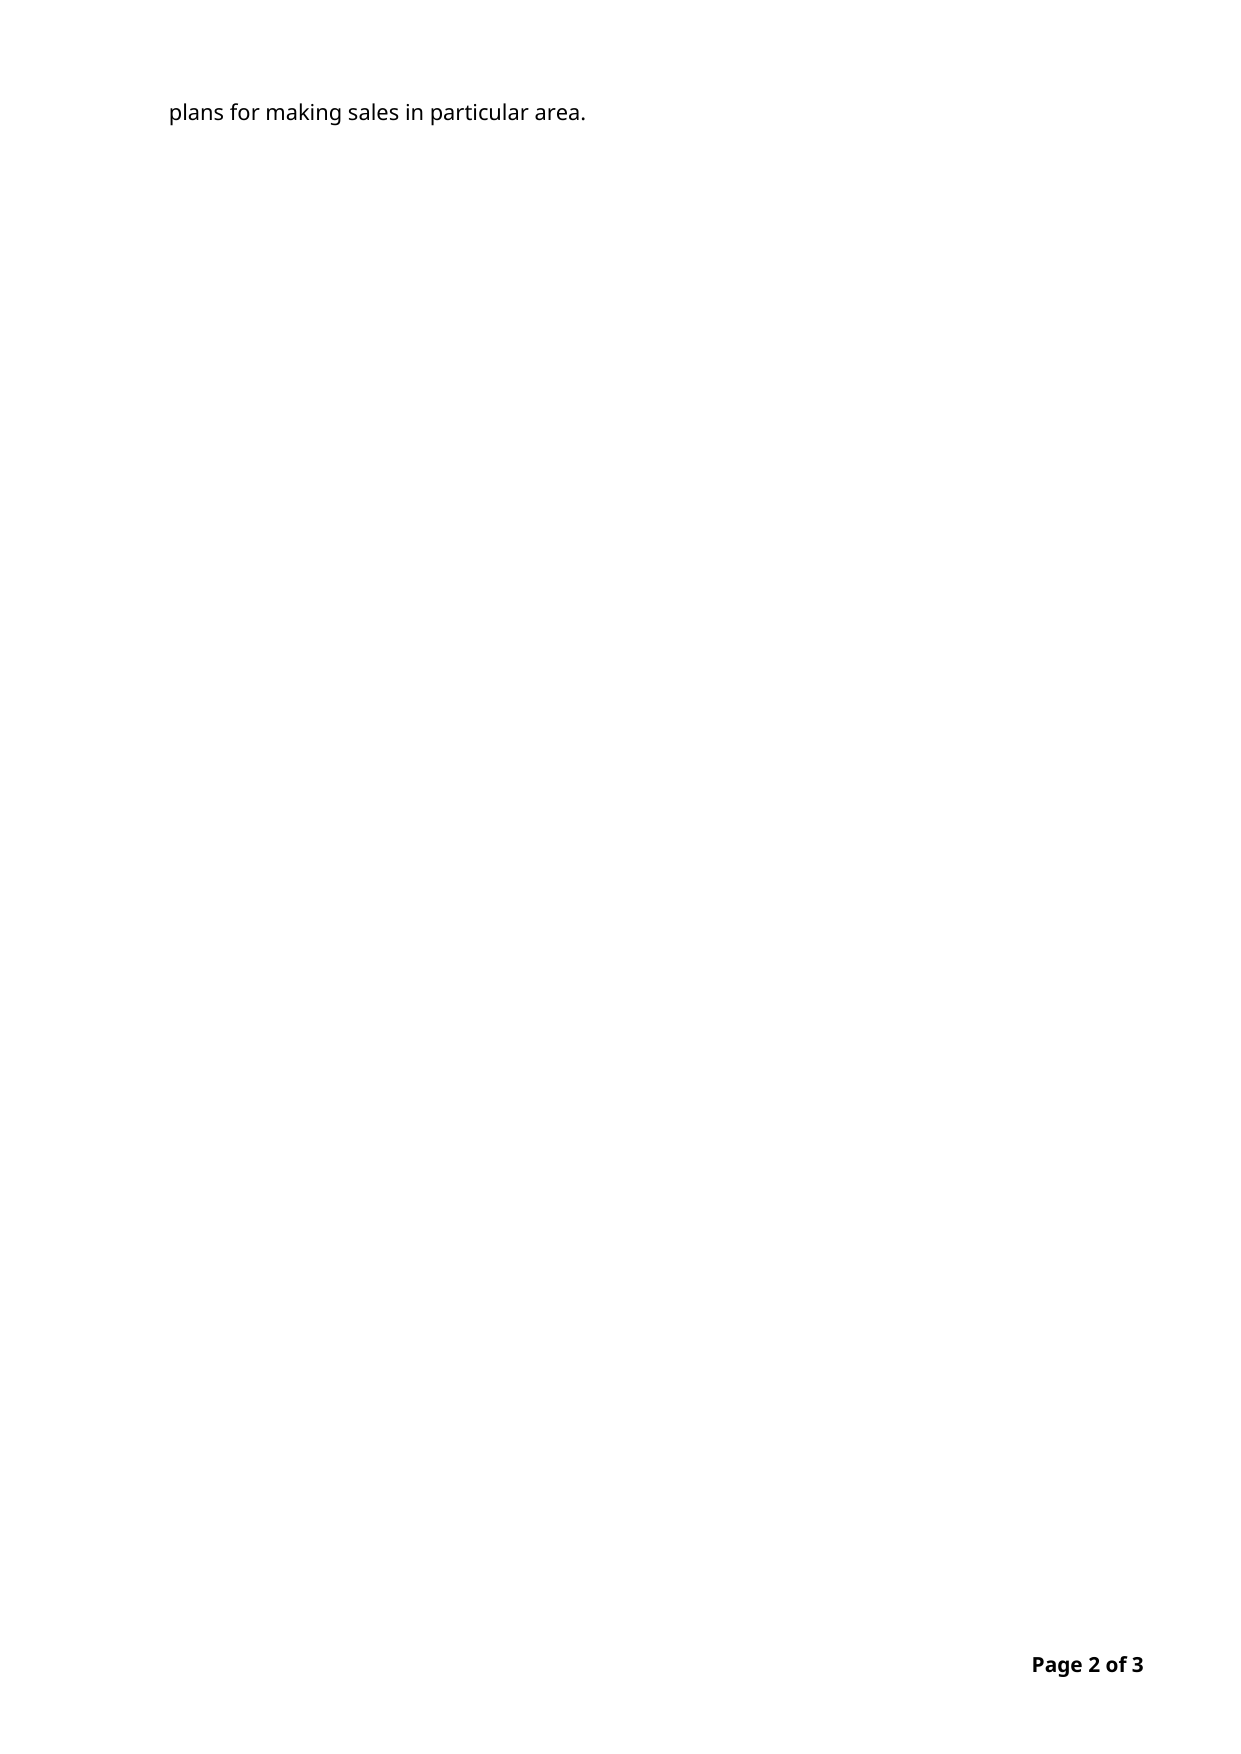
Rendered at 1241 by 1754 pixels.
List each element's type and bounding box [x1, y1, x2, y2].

table_cell [131, 97, 1144, 126]
